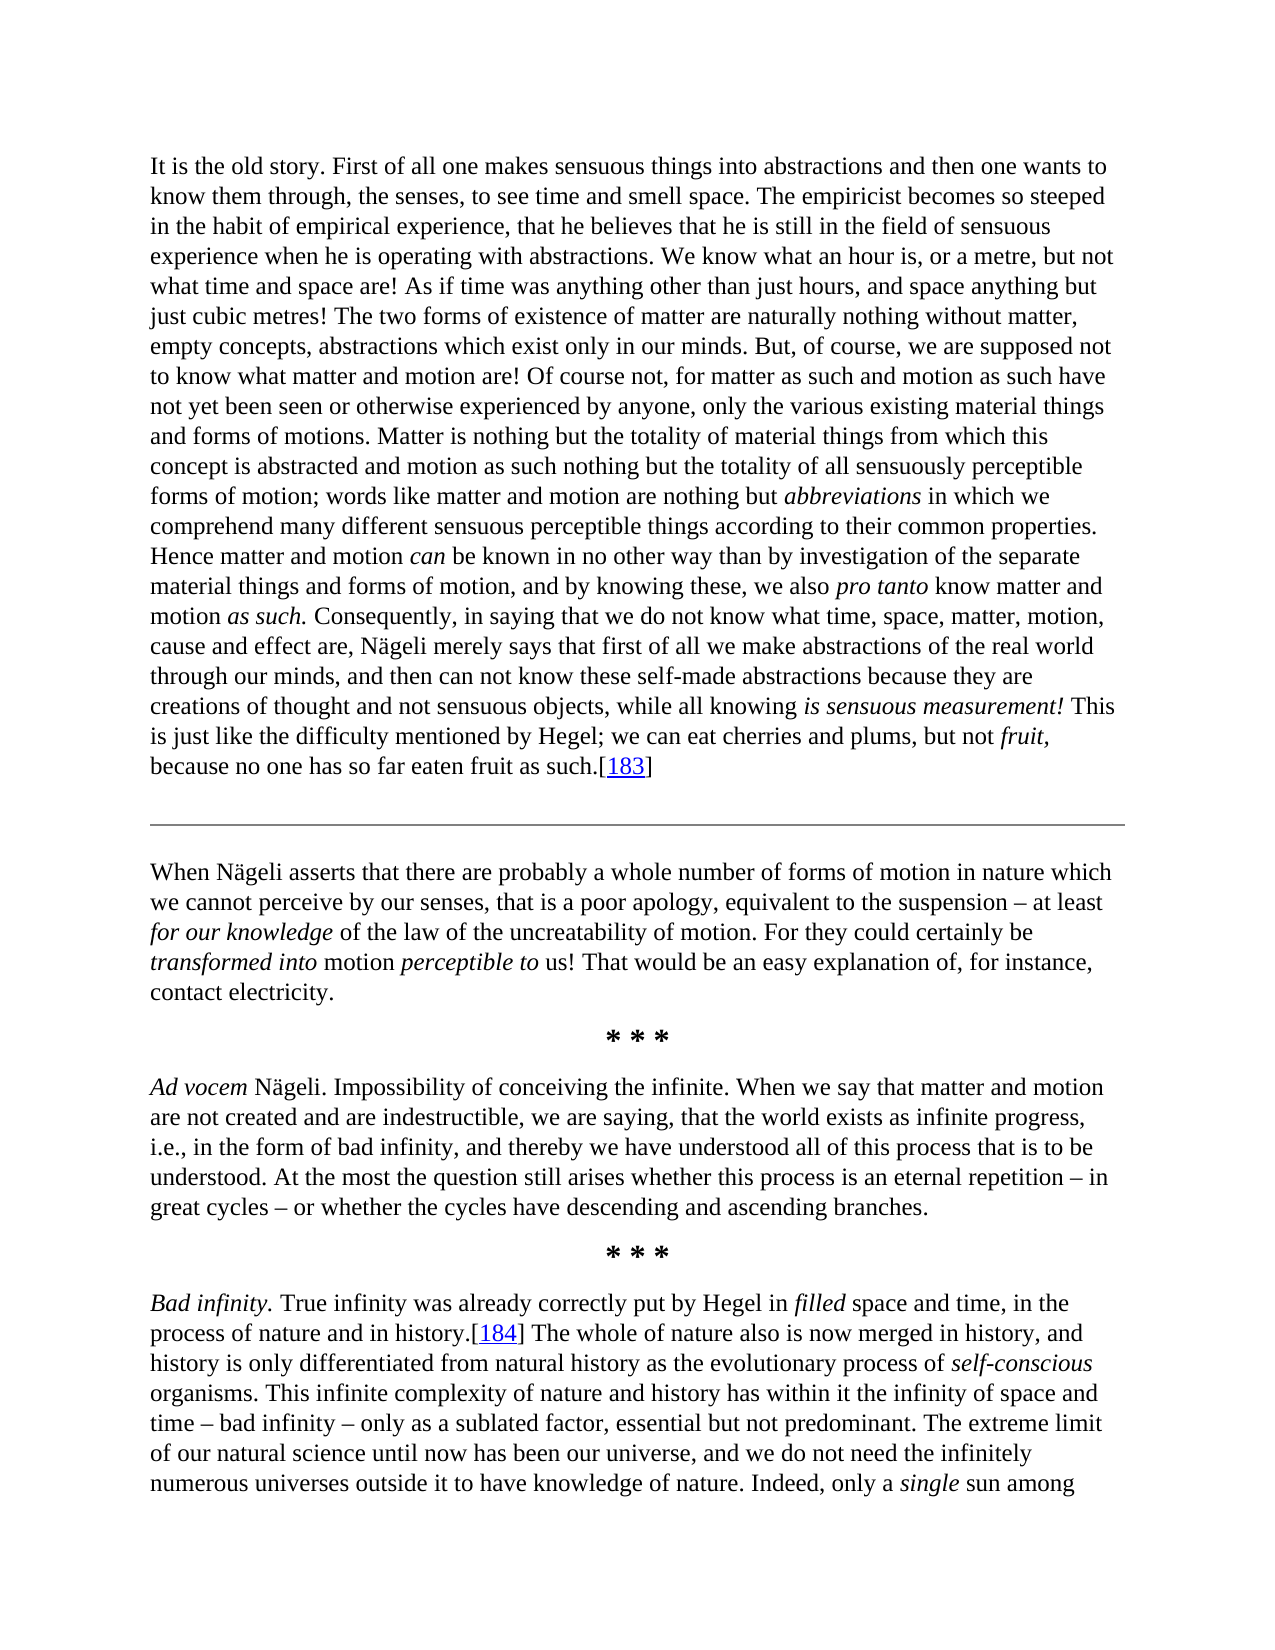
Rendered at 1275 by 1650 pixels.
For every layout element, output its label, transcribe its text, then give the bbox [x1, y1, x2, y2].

text Ad vocem Nägeli. Impossibility of conceiving the infinite. When we say that matter and motion are not created and are indestructible, we are saying, that the world exists as infinite progress, i.e., in the form of bad infinity, and thereby we have understood all of this process that is to be understood. At the most the question still arises whether this process is an eternal repetition – in great cycles – or whether the cycles have descending and ascending branches. [150, 1071, 1125, 1221]
text It is the old story. First of all one makes sensuous things into abstractions and then one wants to know them through, the senses, to see time and smell space. The empiricist becomes so steeped in the habit of empirical experience, that he believes that he is still in the field of sensuous experience when he is operating with abstractions. We know what an hour is, or a metre, but not what time and space are! As if time was anything other than just hours, and space anything but just cubic metres! The two forms of existence of matter are naturally nothing without matter, empty concepts, abstractions which exist only in our minds. But, of course, we are supposed not to know what matter and motion are! Of course not, for matter as such and motion as such have not yet been seen or otherwise experienced by anyone, only the various existing material things and forms of motions. Matter is nothing but the totality of material things from which this concept is abstracted and motion as such nothing but the totality of all sensuously perceptible forms of motion; words like matter and motion are nothing but abbreviations in which we comprehend many different sensuous perceptible things according to their common properties. Hence matter and motion can be known in no other way than by investigation of the separate material things and forms of motion, and by knowing these, we also pro tanto know matter and motion as such. Consequently, in saying that we do not know what time, space, matter, motion, cause and effect are, Nägeli merely says that first of all we make abstractions of the real world through our minds, and then can not know these self-made abstractions because they are creations of thought and not sensuous objects, while all knowing is sensuous measurement! This is just like the difficulty mentioned by Hegel; we can eat cherries and plums, but not fruit, because no one has so far eaten fruit as such.[183] [150, 150, 1125, 780]
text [150, 1287, 1125, 1497]
subtitle * * * [150, 1020, 1125, 1059]
text When Nägeli asserts that there are probably a whole number of forms of motion in nature which we cannot perceive by our senses, that is a poor apology, equivalent to the suspension – at least for our knowledge of the law of the uncreatability of motion. For they could certainly be transformed into motion perceptible to us! That would be an easy explanation of, for instance, contact electricity. [150, 855, 1125, 1005]
subtitle * * * [150, 1236, 1125, 1274]
